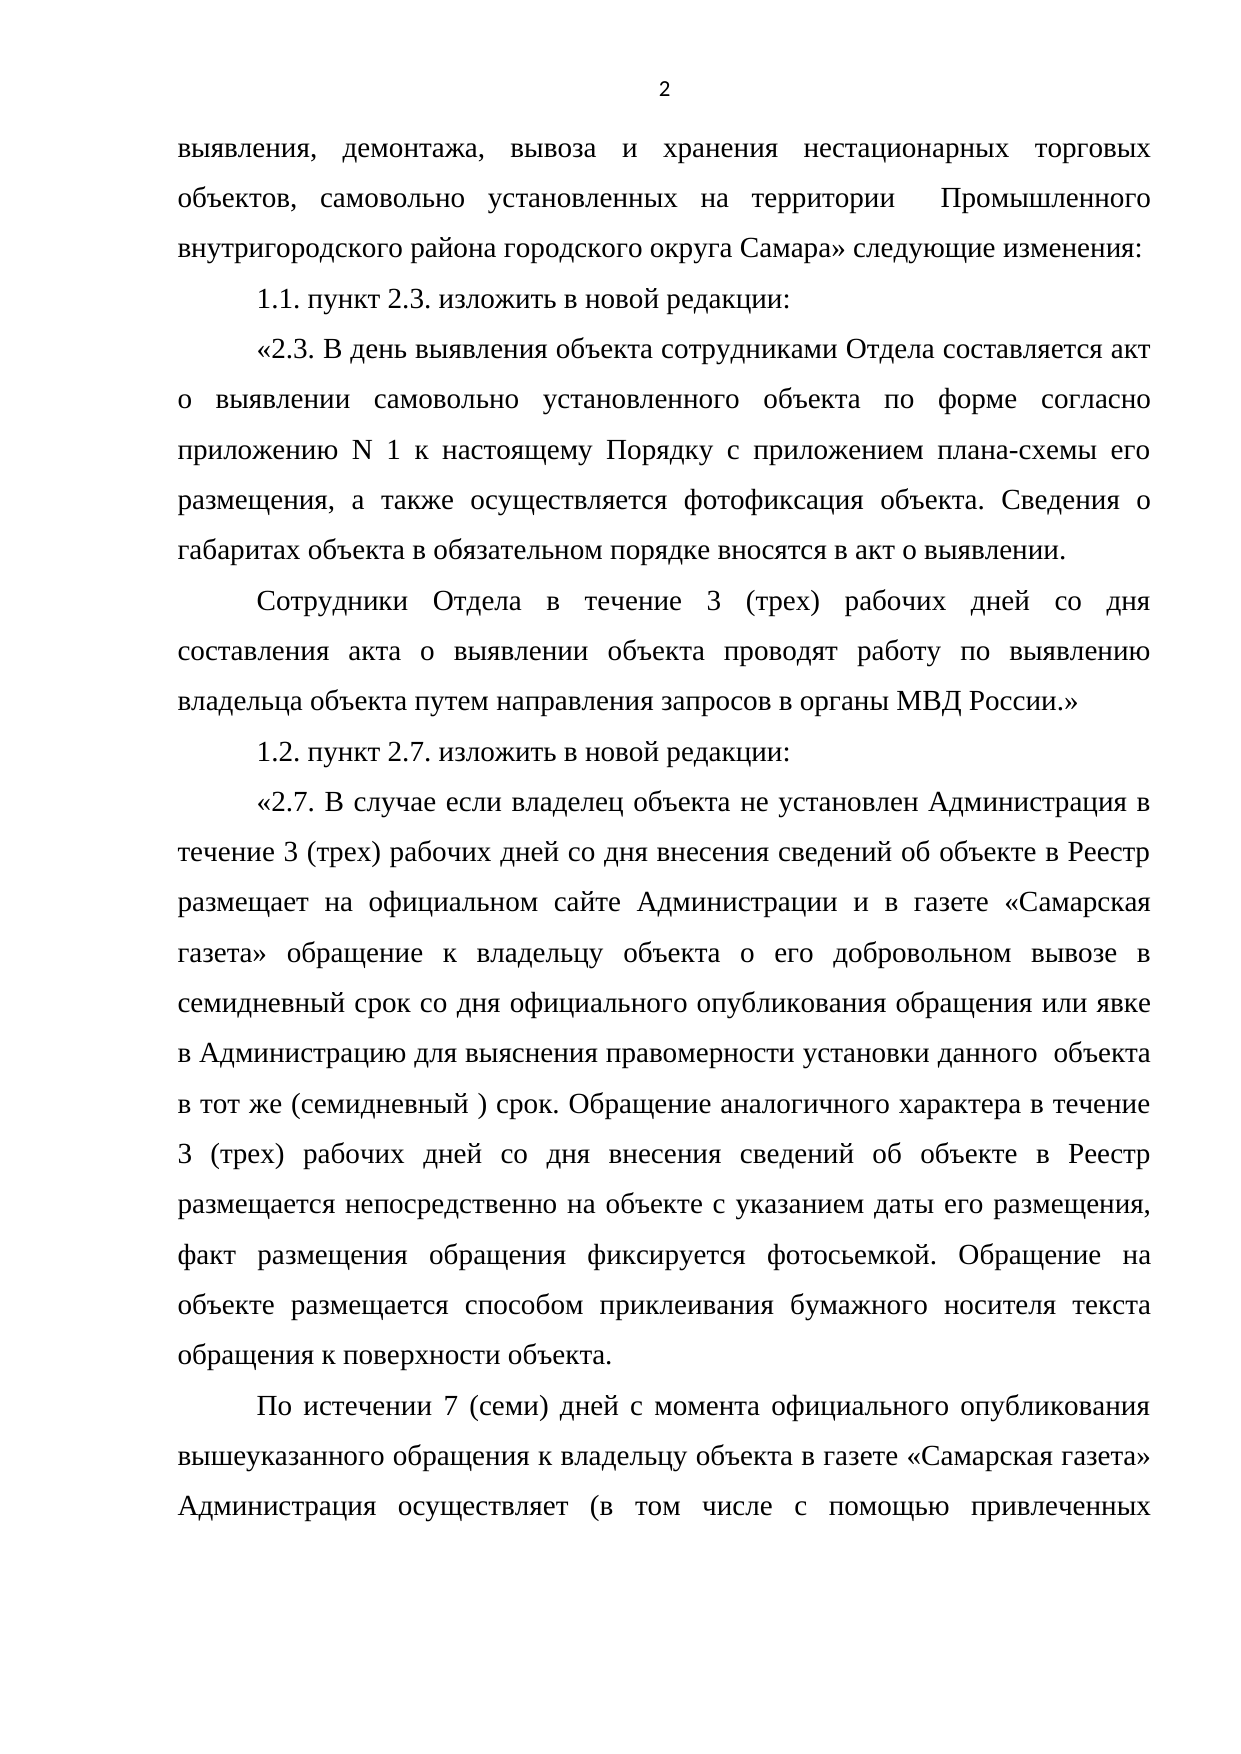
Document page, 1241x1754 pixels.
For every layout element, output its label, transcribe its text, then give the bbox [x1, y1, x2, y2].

text 1.2. пункт 2.7. изложить в новой редакции: [177, 734, 1152, 767]
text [177, 130, 1152, 264]
text «2.3. В день выявления объекта сотрудниками Отдела составляется акт о выявлении самовольно установленного объекта по форме согласно приложению N 1 к настоящему Порядку с приложением плана-схемы его размещения, а также осуществляется фотофиксация объекта. Сведения о габаритах объекта в обязательном порядке вносятся в акт о выявлении. [177, 331, 1152, 566]
text «2.7. В случае если владелец объекта не установлен Администрация в течение 3 (трех) рабочих дней со дня внесения сведений об объекте в Реестр размещает на официальном сайте Администрации и в газете «Самарская газета» обращение к владельцу объекта о его добровольном вывозе в семидневный срок со дня официального опубликования обращения или явке в Администрацию для выяснения правомерности установки данного объекта в тот же (семидневный ) срок. Обращение аналогичного характера в течение 3 (трех) рабочих дней со дня внесения сведений об объекте в Реестр размещается непосредственно на объекте с указанием даты его размещения, факт размещения обращения фиксируется фотосьемкой. Обращение на объекте размещается способом приклеивания бумажного носителя текста обращения к поверхности объекта. [177, 784, 1152, 1371]
text Сотрудники Отдела в течение 3 (трех) рабочих дней со дня составления акта о выявлении объекта проводят работу по выявлению владельца объекта путем направления запросов в органы МВД России.» [177, 583, 1152, 717]
text 1.1. пункт 2.3. изложить в новой редакции: [177, 281, 1152, 314]
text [177, 1388, 1152, 1522]
